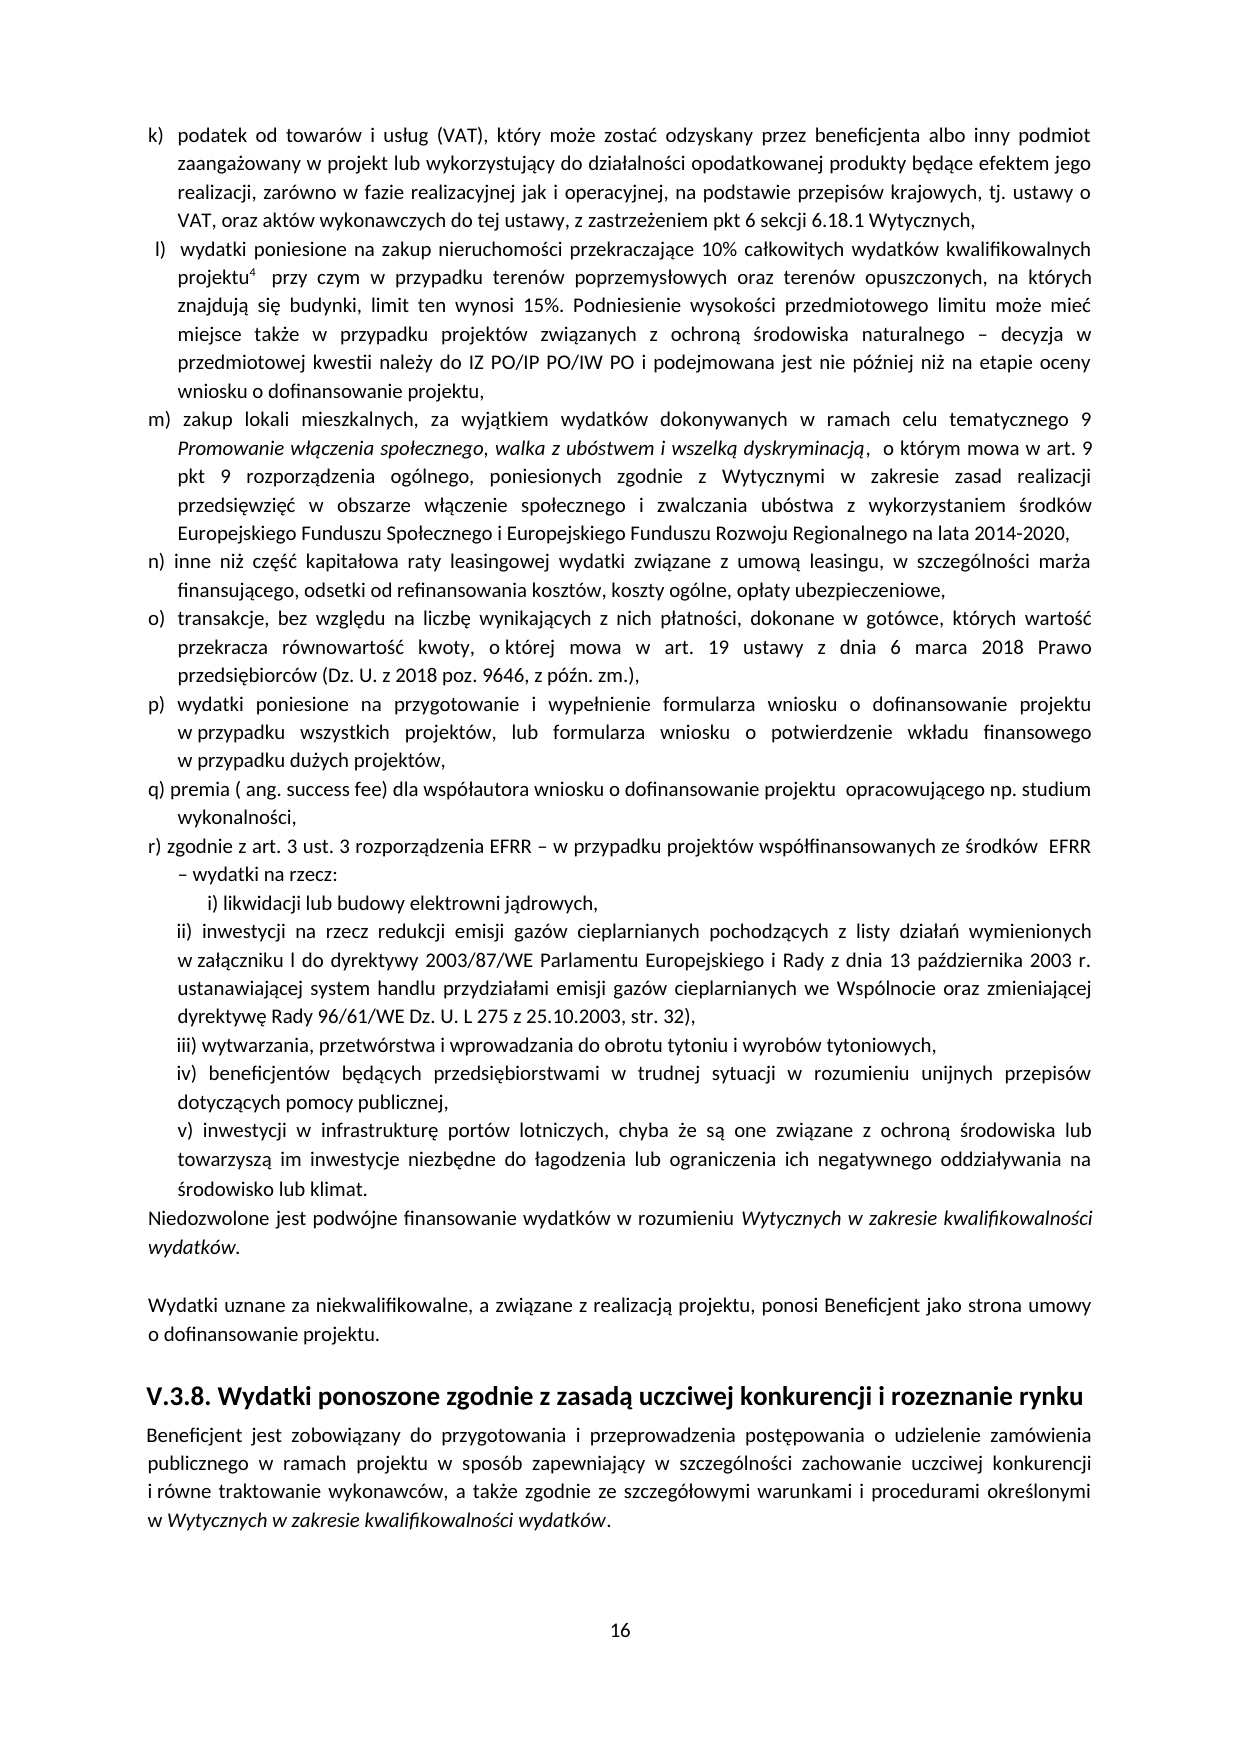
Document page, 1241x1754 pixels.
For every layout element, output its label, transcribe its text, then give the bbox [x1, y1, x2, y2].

text m) zakup lokali mieszkalnych, za wyjątkiem wydatków dokonywanych w ramach celu tematycznego 9 Promowanie włączenia społecznego, walka z ubóstwem i wszelką dyskryminacją, o którym mowa w art. 9 pkt 9 rozporządzenia ogólnego, poniesionych zgodnie z Wytycznymi w zakresie zasad realizacji przedsięwzięć w obszarze włączenie społecznego i zwalczania ubóstwa z wykorzystaniem środków Europejskiego Funduszu Społecznego i Europejskiego Funduszu Rozwoju Regionalnego na lata 2014-2020, [148, 406, 1093, 546]
text q) premia ( ang. success fee) dla współautora wniosku o dofinansowanie projektu opracowującego np. studium wykonalności, [148, 776, 1093, 830]
text v) inwestycji w infrastrukturę portów lotniczych, chyba że są one związane z ochroną środowiska lub towarzyszą im inwestycje niezbędne do łagodzenia lub ograniczenia ich negatywnego oddziaływania na środowisko lub klimat. [177, 1117, 1093, 1201]
text iv) beneficjentów będących przedsiębiorstwami w trudnej sytuacji w rozumieniu unijnych przepisów dotyczących pomocy publicznej, [176, 1061, 1093, 1114]
text ii) inwestycji na rzecz redukcji emisji gazów cieplarnianych pochodzących z listy działań wymienionych w załączniku l do dyrektywy 2003/87/WE Parlamentu Europejskiego i Rady z dnia 13 października 2003 r. ustanawiającej system handlu przydziałami emisji gazów cieplarnianych we Wspólnocie oraz zmieniającej dyrektywę Rady 96/61/WE Dz. U. L 275 z 25.10.2003, str. 32), [176, 918, 1093, 1029]
text iii) wytwarzania, przetwórstwa i wprowadzania do obrotu tytoniu i wyrobów tytoniowych, [176, 1032, 1093, 1057]
text k) podatek od towarów i usług (VAT), który może zostać odzyskany przez beneficjenta albo inny podmiot zaangażowany w projekt lub wykorzystujący do działalności opodatkowanej produkty będące efektem jego realizacji, zarówno w fazie realizacyjnej jak i operacyjnej, na podstawie przepisów krajowych, tj. ustawy o VAT, oraz aktów wykonawczych do tej ustawy, z zastrzeżeniem pkt 6 sekcji 6.18.1 Wytycznych, [148, 122, 1093, 233]
text n) inne niż część kapitałowa raty leasingowej wydatki związane z umową leasingu, w szczególności marża finansującego, odsetki od refinansowania kosztów, koszty ogólne, opłaty ubezpieczeniowe, [148, 549, 1093, 602]
text i) likwidacji lub budowy elektrowni jądrowych, [177, 890, 1093, 915]
text Beneficjent jest zobowiązany do przygotowania i przeprowadzenia postępowania o udzielenie zamówienia publicznego w ramach projektu w sposób zapewniający w szczególności zachowanie uczciwej konkurencji i równe traktowanie wykonawców, a także zgodnie ze szczegółowymi warunkami i procedurami określonymi w Wytycznych w zakresie kwalifikowalności wydatków. [146, 1422, 1093, 1533]
text r) zgodnie z art. 3 ust. 3 rozporządzenia EFRR – w przypadku projektów współfinansowanych ze środków EFRR – wydatki na rzecz: [148, 833, 1093, 887]
text o) transakcje, bez względu na liczbę wynikających z nich płatności, dokonane w gotówce, których wartość przekracza równowartość kwoty, o której mowa w art. 19 ustawy z dnia 6 marca 2018 Prawo przedsiębiorców (Dz. U. z 2018 poz. 9646, z późn. zm.), [148, 606, 1093, 688]
subtitle V.3.8. Wydatki ponoszone zgodnie z zasadą uczciwej konkurencji i rozeznanie rynku [146, 1379, 1093, 1412]
text l) wydatki poniesione na zakup nieruchomości przekraczające 10% całkowitych wydatków kwalifikowalnych projektu4 przy czym w przypadku terenów poprzemysłowych oraz terenów opuszczonych, na których znajdują się budynki, limit ten wynosi 15%. Podniesienie wysokości przedmiotowego limitu może mieć miejsce także w przypadku projektów związanych z ochroną środowiska naturalnego – decyzja w przedmiotowej kwestii należy do IZ PO/IP PO/IW PO i podejmowana jest nie później niż na etapie oceny wniosku o dofinansowanie projektu, [148, 236, 1093, 403]
text Niedozwolone jest podwójne finansowanie wydatków w rozumieniu Wytycznych w zakresie kwalifikowalności wydatków. [148, 1205, 1093, 1259]
text p) wydatki poniesione na przygotowanie i wypełnienie formularza wniosku o dofinansowanie projektu w przypadku wszystkich projektów, lub formularza wniosku o potwierdzenie wkładu finansowego w przypadku dużych projektów, [148, 691, 1093, 773]
text Wydatki uznane za niekwalifikowalne, a związane z realizacją projektu, ponosi Beneficjent jako strona umowy o dofinansowanie projektu. [148, 1292, 1093, 1347]
